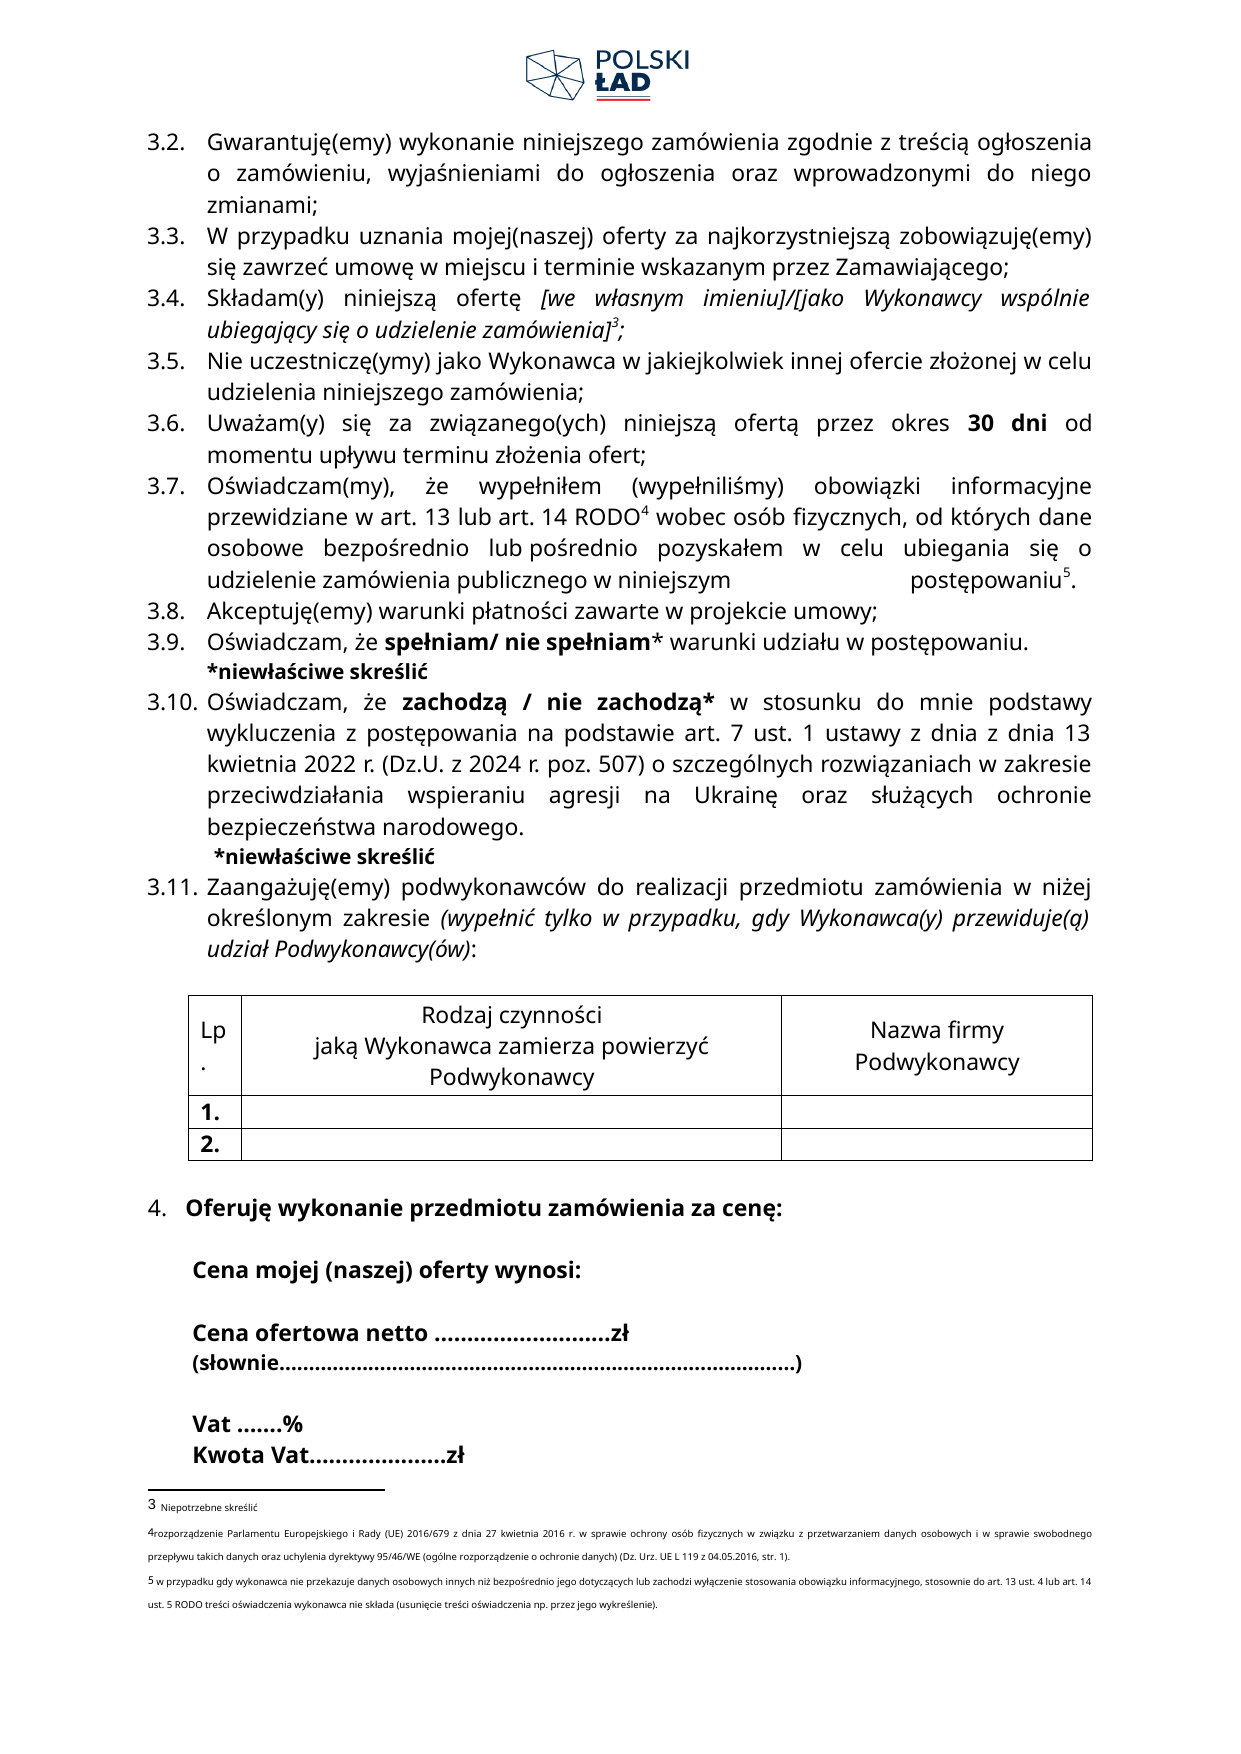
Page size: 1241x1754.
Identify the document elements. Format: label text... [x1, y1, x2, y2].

list Oferuję wykonanie przedmiotu zamówienia za cenę: [148, 1192, 1093, 1223]
text *niewłaściwe skreślić [162, 842, 1093, 870]
table_cell [242, 1129, 781, 1160]
list Akceptuję(emy) warunki płatności zawarte w projekcie umowy; [147, 595, 1093, 626]
list Oświadczam, że zachodzą / nie zachodzą* w stosunku do mnie podstawy wykluczenia z postępowania na podstawie art. 7 ust. 1 ustawy z dnia z dnia 13 kwietnia 2022 r. (Dz.U. z 2024 r. poz. 507) o szczególnych rozwiązaniach w zakresie przeciwdziałania wspieraniu agresji na Ukrainę oraz służących ochronie bezpieczeństwa narodowego. [147, 686, 1093, 842]
table_header Nazwa firmy Podwykonawcy [782, 996, 1092, 1095]
text Cena ofertowa netto ………………………zł [192, 1317, 1093, 1348]
list Oświadczam(my), że wypełniłem (wypełniliśmy) obowiązki informacyjne przewidziane w art. 13 lub art. 14 RODO wobec osób fizycznych, od których dane osobowe bezpośrednio lub pośrednio pozyskałem w celu ubiegania się o udzielenie zamówienia publicznego w niniejszym postępowaniu. [147, 470, 1093, 595]
list Zaangażuję(emy) podwykonawców do realizacji przedmiotu zamówienia w niżej określonym zakresie (wypełnić tylko w przypadku, gdy Wykonawca(y) przewiduje(ą) udział Podwykonawcy(ów): [147, 870, 1093, 964]
table_cell [782, 1129, 1092, 1160]
list W przypadku uznania mojej(naszej) oferty za najkorzystniejszą zobowiązuję(emy) się zawrzeć umowę w miejscu i terminie wskazanym przez Zamawiającego; [147, 220, 1093, 282]
table_cell 2. [189, 1129, 241, 1160]
picture [495, 25, 745, 114]
table_cell 1. [189, 1096, 241, 1127]
list Gwarantuję(emy) wykonanie niniejszego zamówienia zgodnie z treścią ogłoszenia o zamówieniu, wyjaśnieniami do ogłoszenia oraz wprowadzonymi do niego zmianami; [147, 126, 1093, 220]
text Vat …….% [192, 1408, 1093, 1439]
table_cell [782, 1096, 1092, 1127]
text Kwota Vat…………………zł [192, 1439, 1093, 1470]
text *niewłaściwe skreślić [207, 657, 1093, 686]
table_header Lp. [189, 996, 241, 1095]
table_cell [242, 1096, 781, 1127]
text (słownie……………………………………………………………………………) [192, 1348, 1093, 1377]
text Cena mojej (naszej) oferty wynosi: [192, 1254, 1093, 1286]
list Oświadczam, że spełniam/ nie spełniam* warunki udziału w postępowaniu. [147, 626, 1093, 657]
list Składam(y) niniejszą ofertę [we własnym imieniu]/[jako Wykonawcy wspólnie ubiegający się o udzielenie zamówienia]; [147, 282, 1093, 345]
list Nie uczestniczę(ymy) jako Wykonawca w jakiejkolwiek innej ofercie złożonej w celu udzielenia niniejszego zamówienia; [147, 345, 1093, 407]
table_header Rodzaj czynności jaką Wykonawca zamierza powierzyć Podwykonawcy [242, 996, 781, 1095]
list Uważam(y) się za związanego(ych) niniejszą ofertą przez okres 30 dni od momentu upływu terminu złożenia ofert; [147, 407, 1093, 470]
